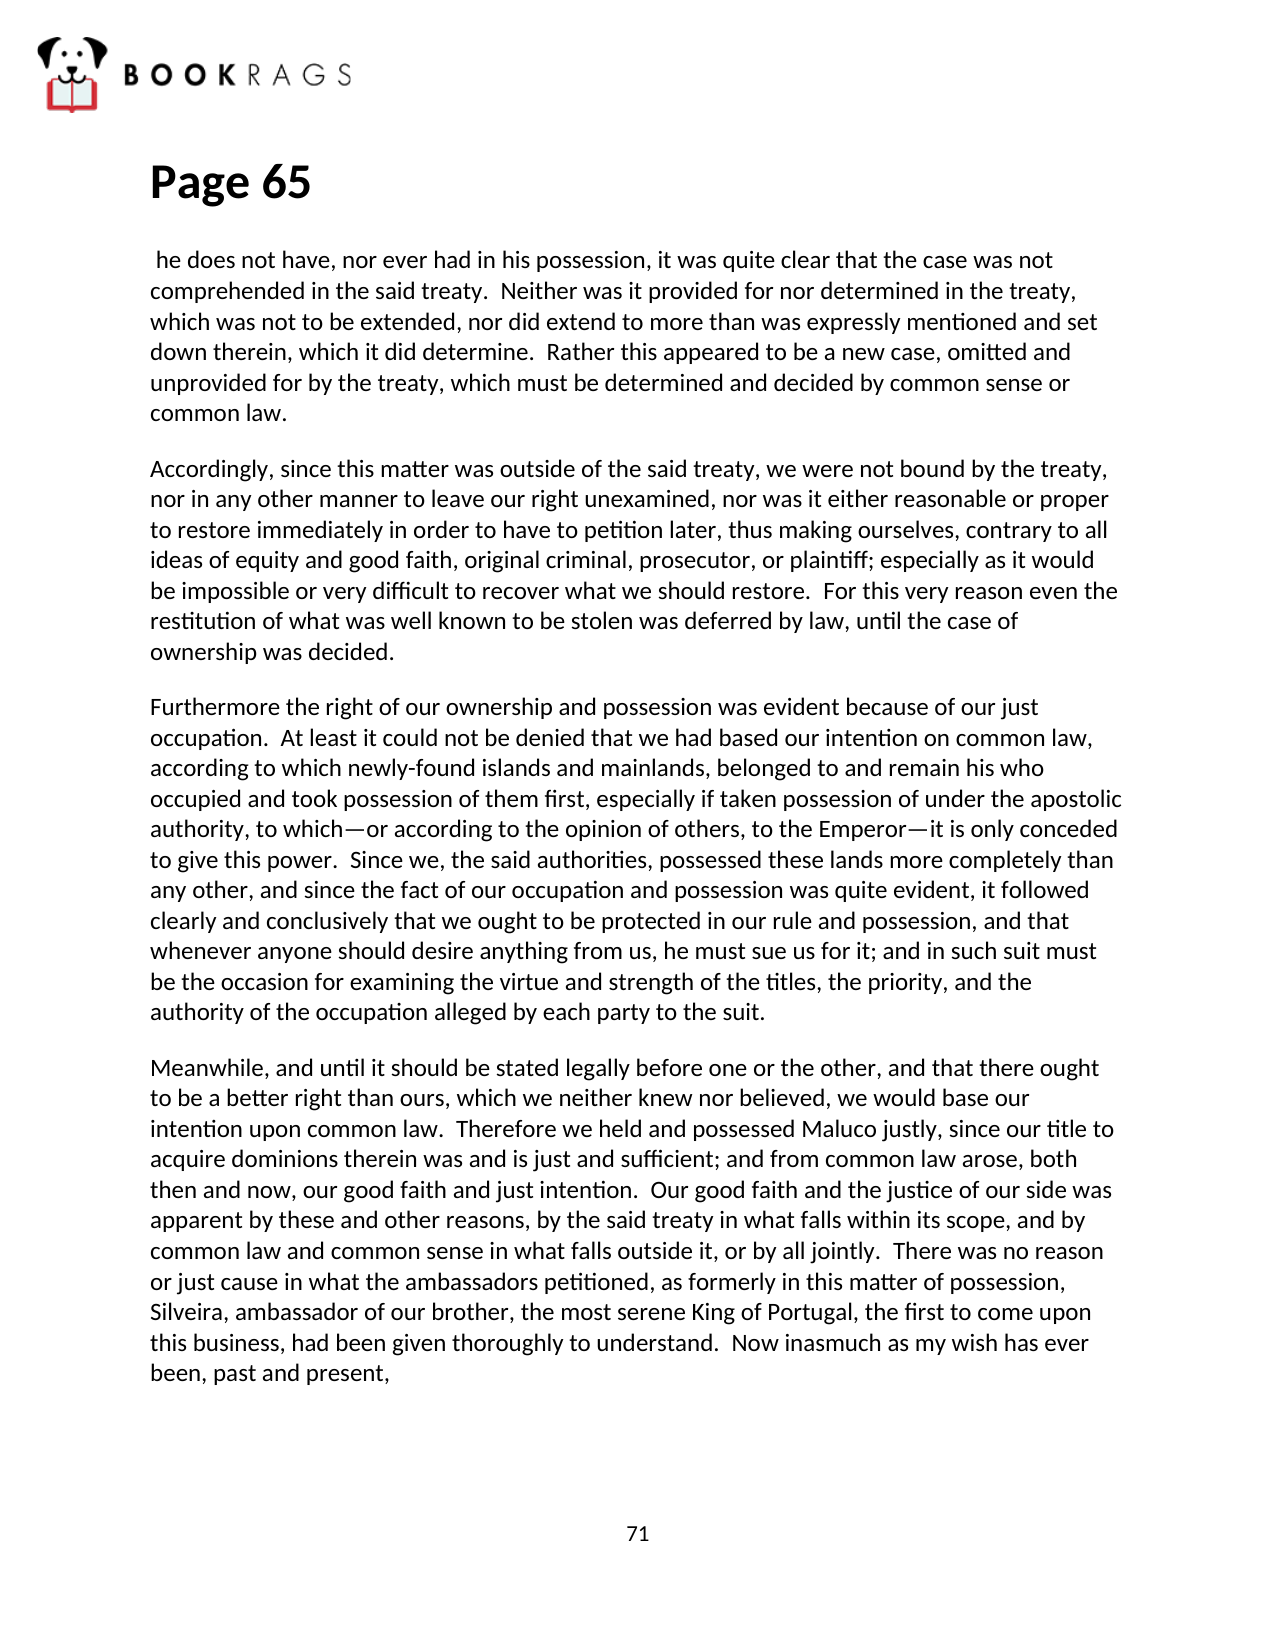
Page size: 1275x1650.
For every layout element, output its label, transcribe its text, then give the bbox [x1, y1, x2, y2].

picture [37, 37, 351, 113]
text he does not have, nor ever had in his possession, it was quite clear that the case was not comprehended in the said treaty. Neither was it provided for nor determined in the treaty, which was not to be extended, nor did extend to more than was expressly mentioned and set down therein, which it did determine. Rather this appeared to be a new case, omitted and unprovided for by the treaty, which must be determined and decided by common sense or common law. [150, 244, 1125, 428]
text Meanwhile, and until it should be stated legally before one or the other, and that there ought to be a better right than ours, which we neither knew nor believed, we would base our intention upon common law. Therefore we held and possessed Maluco justly, since our title to acquire dominions therein was and is just and sufficient; and from common law arose, both then and now, our good faith and just intention. Our good faith and the justice of our side was apparent by these and other reasons, by the said treaty in what falls within its scope, and by common law and common sense in what falls outside it, or by all jointly. There was no reason or just cause in what the ambassadors petitioned, as formerly in this matter of possession, Silveira, ambassador of our brother, the most serene King of Portugal, the first to come upon this business, had been given thoroughly to understand. Now inasmuch as my wish has ever been, past and present, [150, 1052, 1125, 1388]
text Furthermore the right of our ownership and possession was evident because of our just occupation. At least it could not be denied that we had based our intention on common law, according to which newly-found islands and mainlands, belonged to and remain his who occupied and took possession of them first, especially if taken possession of under the apostolic authority, to which—­or according to the opinion of others, to the Emperor—­it is only conceded to give this power. Since we, the said authorities, possessed these lands more completely than any other, and since the fact of our occupation and possession was quite evident, it followed clearly and conclusively that we ought to be protected in our rule and possession, and that whenever anyone should desire anything from us, he must sue us for it; and in such suit must be the occasion for examining the virtue and strength of the titles, the priority, and the authority of the occupation alleged by each party to the suit. [150, 691, 1125, 1027]
text Accordingly, since this matter was outside of the said treaty, we were not bound by the treaty, nor in any other manner to leave our right unexamined, nor was it either reasonable or proper to restore immediately in order to have to petition later, thus making ourselves, contrary to all ideas of equity and good faith, original criminal, prosecutor, or plaintiff; especially as it would be impossible or very difficult to recover what we should restore. For this very reason even the restitution of what was well known to be stolen was deferred by law, until the case of ownership was decided. [150, 453, 1125, 666]
text Page 65 [150, 150, 1125, 211]
